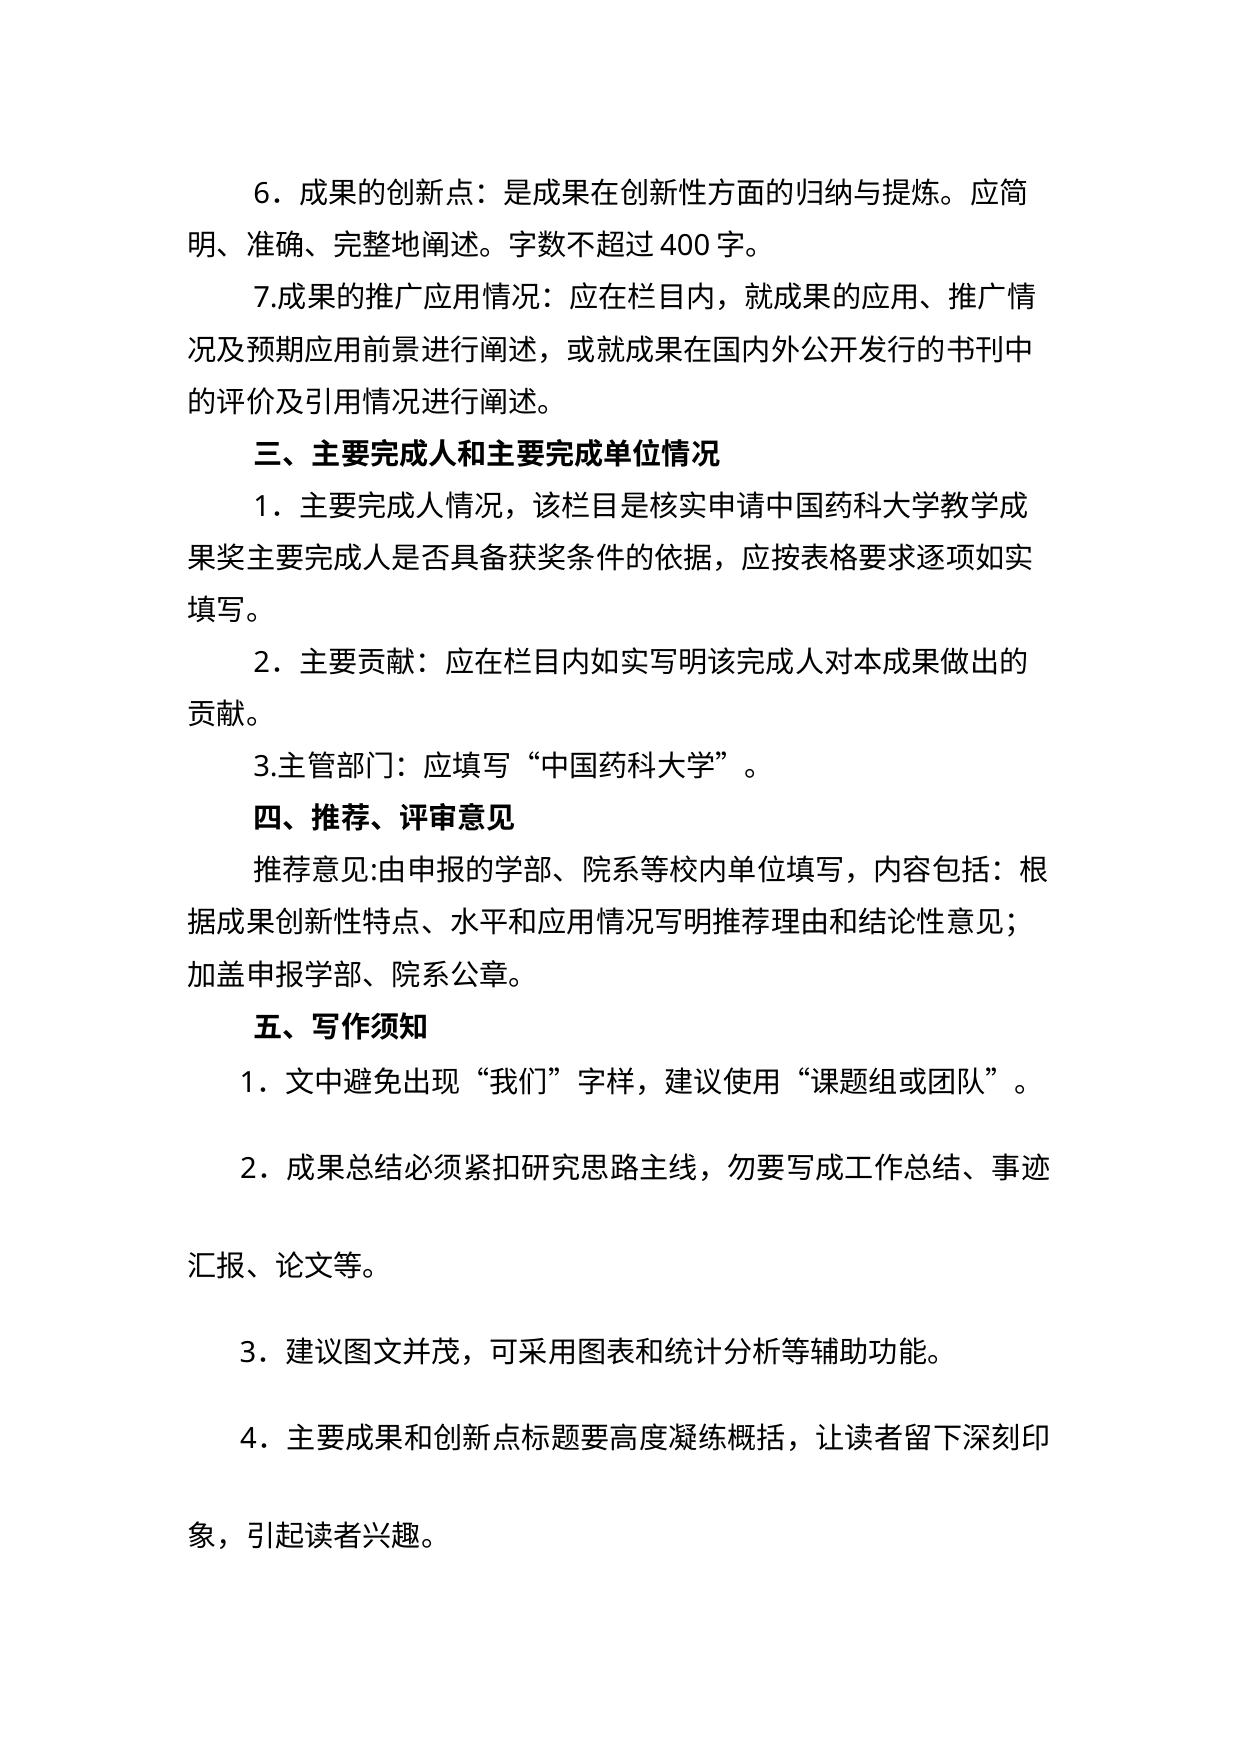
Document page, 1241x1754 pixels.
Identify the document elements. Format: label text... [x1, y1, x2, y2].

text 4．主要成果和创新点标题要高度凝练概括，让读者留下深刻印象，引起读者兴趣。 [187, 1403, 1053, 1566]
text 6．成果的创新点：是成果在创新性方面的归纳与提炼。应简明、准确、完整地阐述。字数不超过400字。 [187, 162, 1053, 266]
text 1．主要完成人情况，该栏目是核实申请中国药科大学教学成果奖主要完成人是否具备获奖条件的依据，应按表格要求逐项如实填写。 [187, 474, 1053, 631]
text 1．文中避免出现“我们”字样，建议使用“课题组或团队”。 [187, 1047, 1053, 1112]
text 推荐意见:由申报的学部、院系等校内单位填写，内容包括：根据成果创新性特点、水平和应用情况写明推荐理由和结论性意见；加盖申报学部、院系公章。 [187, 839, 1053, 995]
text 四、推荐、评审意见 [187, 787, 1053, 839]
text 3.主管部门：应填写“中国药科大学”。 [187, 735, 1053, 787]
text 五、写作须知 [187, 995, 1053, 1047]
text 2．主要贡献：应在栏目内如实写明该完成人对本成果做出的贡献。 [187, 631, 1053, 735]
text 三、主要完成人和主要完成单位情况 [187, 422, 1053, 474]
text 2．成果总结必须紧扣研究思路主线，勿要写成工作总结、事迹汇报、论文等。 [187, 1133, 1053, 1296]
text 3．建议图文并茂，可采用图表和统计分析等辅助功能。 [187, 1317, 1053, 1382]
text 7.成果的推广应用情况：应在栏目内，就成果的应用、推广情况及预期应用前景进行阐述，或就成果在国内外公开发行的书刊中的评价及引用情况进行阐述。 [187, 266, 1053, 422]
